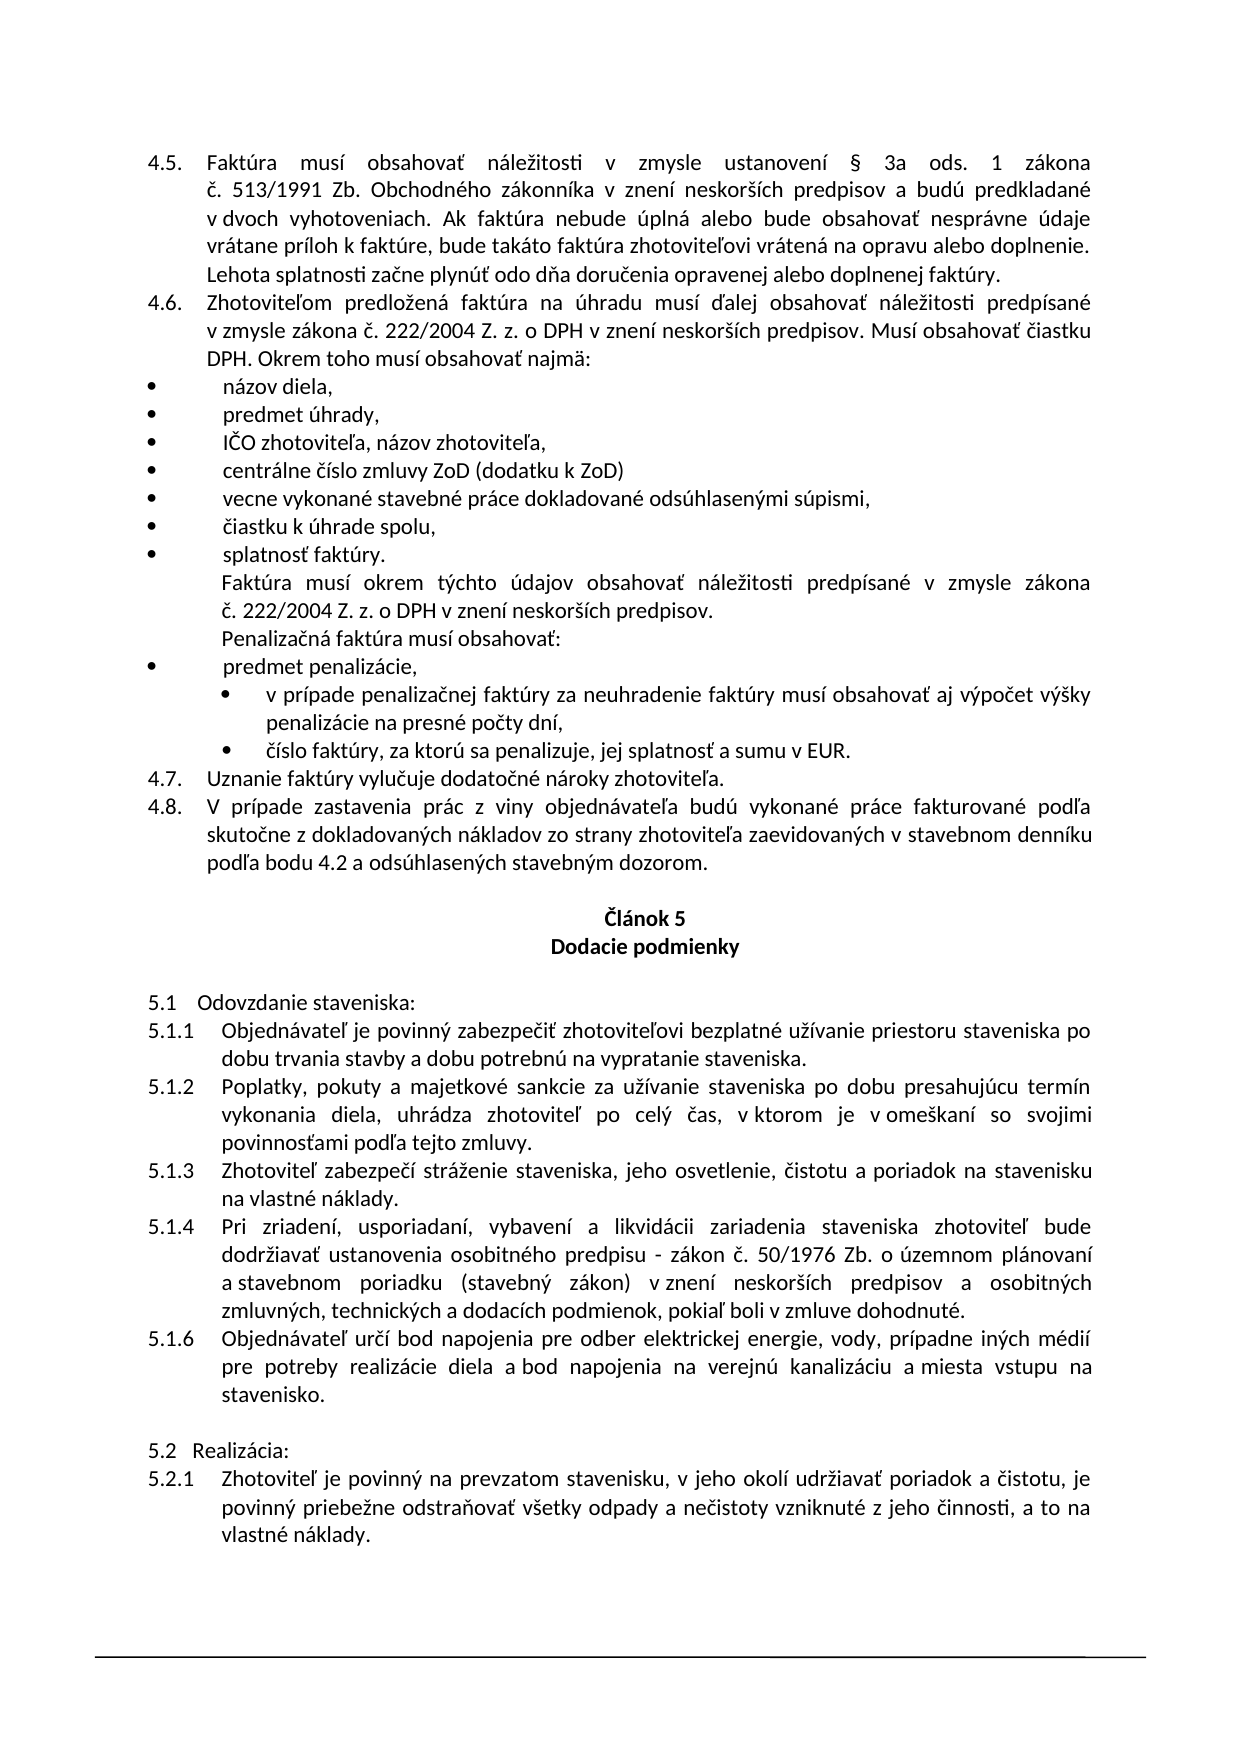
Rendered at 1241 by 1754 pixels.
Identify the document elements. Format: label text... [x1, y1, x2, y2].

text Penalizačná faktúra musí obsahovať: [221, 624, 1093, 652]
text 5.2 Realizácia: [148, 1437, 1093, 1464]
list centrálne číslo zmluvy ZoD (dodatku k ZoD) [148, 456, 1093, 484]
text 5.2.1 Zhotoviteľ je povinný na prevzatom stavenisku, v jeho okolí udržiavať poriadok a čistotu, je povinný priebežne odstraňovať všetky odpady a nečistoty vzniknuté z jeho činnosti, a to na vlastné náklady. [148, 1464, 1093, 1549]
text Dodacie podmienky [198, 932, 1093, 960]
list predmet úhrady, [148, 400, 1093, 428]
text Článok 5 [198, 904, 1093, 932]
list Faktúra musí obsahovať náležitosti v zmysle ustanovení § 3a ods. 1 zákona č. 513/1991 Zb. Obchodného zákonníka v znení neskorších predpisov a budú predkladané v dvoch vyhotoveniach. Ak faktúra nebude úplná alebo bude obsahovať nesprávne údaje vrátane príloh k faktúre, bude takáto faktúra zhotoviteľovi vrátená na opravu alebo doplnenie. Lehota splatnosti začne plynúť odo dňa doručenia opravenej alebo doplnenej faktúry. [148, 148, 1093, 288]
text Faktúra musí okrem týchto údajov obsahovať náležitosti predpísané v zmysle zákona č. 222/2004 Z. z. o DPH v znení neskorších predpisov. [221, 568, 1093, 624]
list číslo faktúry, za ktorú sa penalizuje, jej splatnosť a sumu v EUR. [223, 736, 1093, 764]
list vecne vykonané stavebné práce dokladované odsúhlasenými súpismi, [148, 484, 1093, 512]
text 5.1.6 Objednávateľ určí bod napojenia pre odber elektrickej energie, vody, prípadne iných médií pre potreby realizácie diela a bod napojenia na verejnú kanalizáciu a miesta vstupu na stavenisko. [148, 1324, 1093, 1408]
text 5.1.2 Poplatky, pokuty a majetkové sankcie za užívanie staveniska po dobu presahujúcu termín vykonania diela, uhrádza zhotoviteľ po celý čas, v ktorom je v omeškaní so svojimi povinnosťami podľa tejto zmluvy. [148, 1072, 1093, 1156]
list predmet penalizácie, [148, 652, 1093, 680]
list čiastku k úhrade spolu, [148, 512, 1093, 540]
list IČO zhotoviteľa, názov zhotoviteľa, [148, 428, 1093, 456]
text 5.1.1 Objednávateľ je povinný zabezpečiť zhotoviteľovi bezplatné užívanie priestoru staveniska po dobu trvania stavby a dobu potrebnú na vypratanie staveniska. [148, 1016, 1093, 1072]
list Uznanie faktúry vylučuje dodatočné nároky zhotoviteľa. [148, 764, 1093, 792]
text 5.1.3 Zhotoviteľ zabezpečí stráženie staveniska, jeho osvetlenie, čistotu a poriadok na stavenisku na vlastné náklady. [148, 1156, 1093, 1212]
list splatnosť faktúry. [148, 540, 1093, 568]
list Zhotoviteľom predložená faktúra na úhradu musí ďalej obsahovať náležitosti predpísané v zmysle zákona č. 222/2004 Z. z. o DPH v znení neskorších predpisov. Musí obsahovať čiastku DPH. Okrem toho musí obsahovať najmä: [148, 288, 1093, 372]
list V prípade zastavenia prác z viny objednávateľa budú vykonané práce fakturované podľa skutočne z dokladovaných nákladov zo strany zhotoviteľa zaevidovaných v stavebnom denníku podľa bodu 4.2 a odsúhlasených stavebným dozorom. [148, 792, 1093, 876]
list názov diela, [148, 372, 1093, 400]
list v prípade penalizačnej faktúry za neuhradenie faktúry musí obsahovať aj výpočet výšky penalizácie na presné počty dní, [221, 680, 1093, 736]
text 5.1.4 Pri zriadení, usporiadaní, vybavení a likvidácii zariadenia staveniska zhotoviteľ bude dodržiavať ustanovenia osobitného predpisu - zákon č. 50/1976 Zb. o územnom plánovaní a stavebnom poriadku (stavebný zákon) v znení neskorších predpisov a osobitných zmluvných, technických a dodacích podmienok, pokiaľ boli v zmluve dohodnuté. [148, 1212, 1093, 1324]
text 5.1 Odovzdanie staveniska: [148, 988, 1093, 1016]
